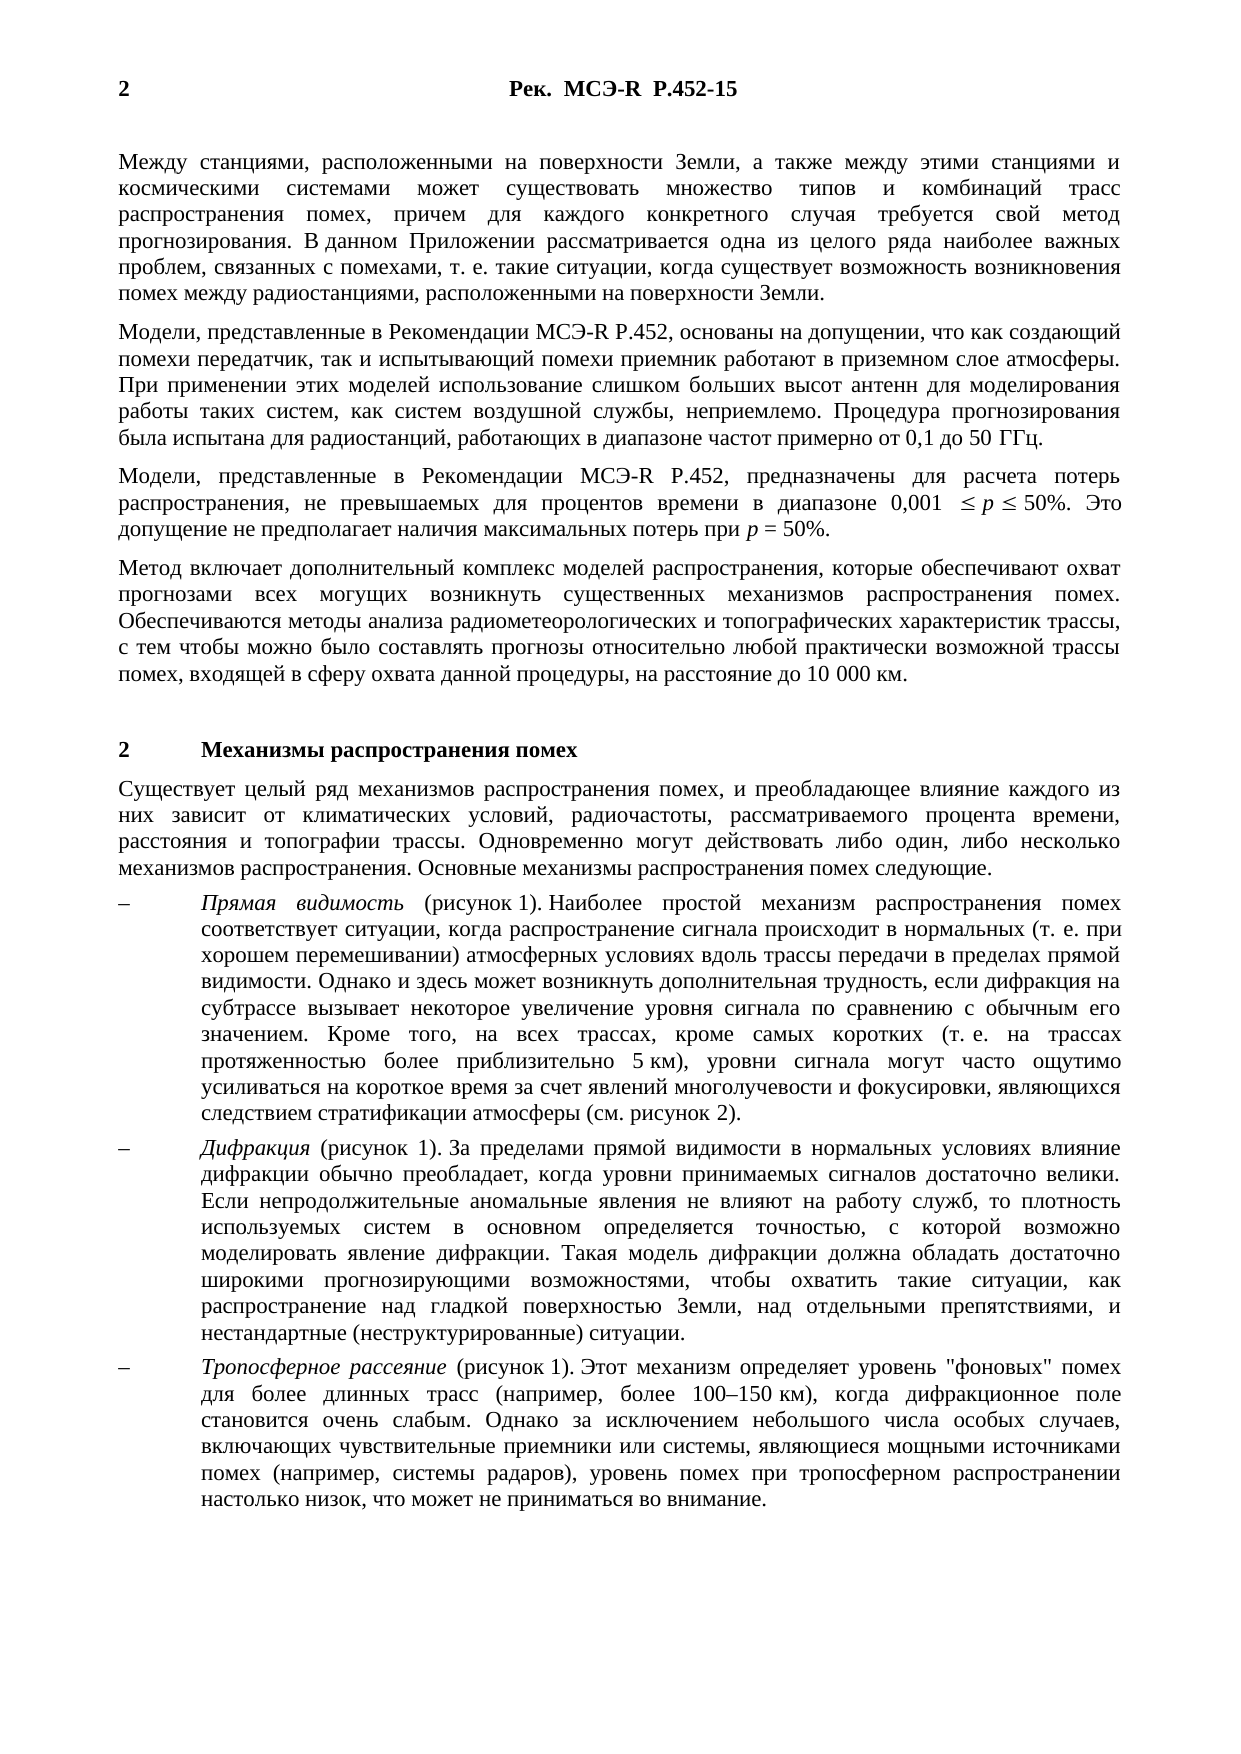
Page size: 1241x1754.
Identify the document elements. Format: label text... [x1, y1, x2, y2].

text – Прямая видимость (рисунок 1). Наиболее простой механизм распространения помех соответствует ситуации, когда распространение сигнала происходит в нормальных (т. е. при хорошем перемешивании) атмосферных условиях вдоль трассы передачи в пределах прямой видимости. Однако и здесь может возникнуть дополнительная трудность, если дифракция на субтрассе вызывает некоторое увеличение уровня сигнала по сравнению с обычным его значением. Кроме того, на всех трассах, кроме самых коротких (т. е. на трассах протяженностью более приблизительно 5 км), уровни сигнала могут часто ощутимо усиливаться на короткое время за счет явлений многолучевости и фокусировки, являющихся следствием стратификации атмосферы (см. рисунок 2). [118, 888, 1122, 1126]
text Модели, представленные в Рекомендации МСЭ-R P.452, основаны на допущении, что как создающий помехи передатчик, так и испытывающий помехи приемник работают в приземном слое атмосферы. При применении этих моделей использование слишком больших высот антенн для моделирования работы таких систем, как систем воздушной службы, неприемлемо. Процедура прогнозирования была испытана для радиостанций, работающих в диапазоне частот примерно от 0,1 до 50 ГГц. [118, 318, 1122, 450]
text Метод включает дополнительный комплекс моделей распространения, которые обеспечивают охват прогнозами всех могущих возникнуть существенных механизмов распространения помех. Обеспечиваются методы анализа радиометеорологических и топографических характеристик трассы, с тем чтобы можно было составлять прогнозы относительно любой практически возможной трассы помех, входящей в сферу охвата данной процедуры, на расстояние до 10 000 км. [118, 554, 1122, 686]
text Модели, представленные в Рекомендации МСЭ-R P.452, предназначены для расчета потерь распространения, не превышаемых для процентов времени в диапазоне 0,001 p 50%. Это допущение не предполагает наличия максимальных потерь при p = 50%. [118, 463, 1122, 542]
text – Дифракция (рисунок 1). За пределами прямой видимости в нормальных условиях влияние дифракции обычно преобладает, когда уровни принимаемых сигналов достаточно велики. Если непродолжительные аномальные явления не влияют на работу служб, то плотность используемых систем в основном определяется точностью, с которой возможно моделировать явление дифракции. Такая модель дифракции должна обладать достаточно широкими прогнозирующими возможностями, чтобы охватить такие ситуации, как распространение над гладкой поверхностью Земли, над отдельными препятствиями, и нестандартные (неструктурированные) ситуации. [118, 1134, 1122, 1345]
text Между станциями, расположенными на поверхности Земли, а также между этими станциями и космическими системами может существовать множество типов и комбинаций трасс распространения помех, причем для каждого конкретного случая требуется свой метод прогнозирования. В данном Приложении рассматривается одна из целого ряда наиболее важных проблем, связанных с помехами, т. е. такие ситуации, когда существует возможность возникновения помех между радиостанциями, расположенными на поверхности Земли. [118, 148, 1122, 306]
subtitle 2 Механизмы распространения помех [118, 736, 1122, 762]
text Существует целый ряд механизмов распространения помех, и преобладающее влияние каждого из них зависит от климатических условий, радиочастоты, рассматриваемого процента времени, расстояния и топографии трассы. Одновременно могут действовать либо один, либо несколько механизмов распространения. Основные механизмы распространения помех следующие. [118, 775, 1122, 880]
text – Тропосферное рассеяние (рисунок 1). Этот механизм определяет уровень "фоновых" помех для более длинных трасс (например, более 100–150 км), когда дифракционное поле становится очень слабым. Однако за исключением небольшого числа особых случаев, включающих чувствительные приемники или системы, являющиеся мощными источниками помех (например, системы радаров), уровень помех при тропосферном распространении настолько низок, что может не приниматься во внимание. [118, 1353, 1122, 1511]
